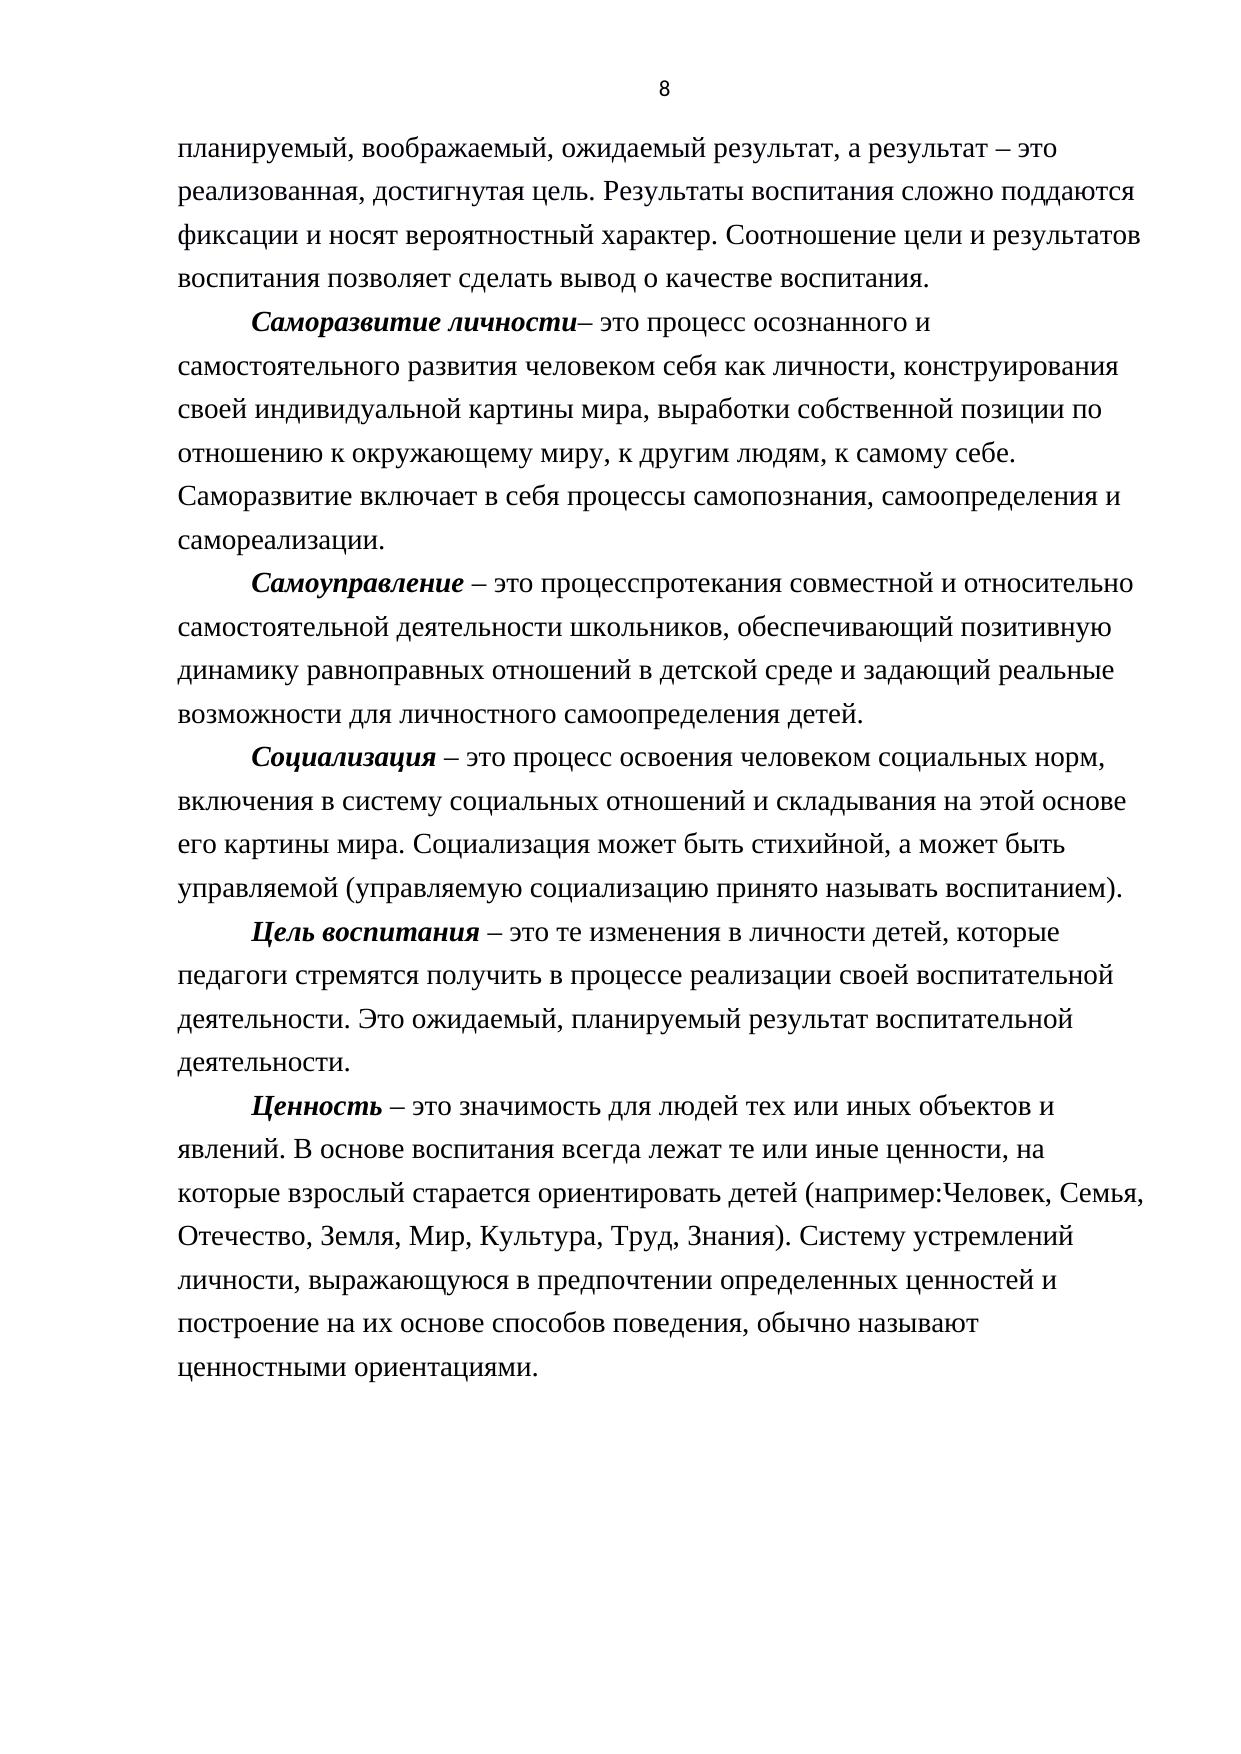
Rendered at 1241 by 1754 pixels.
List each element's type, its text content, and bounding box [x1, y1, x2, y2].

list Цель воспитания – это те изменения в личности детей, которые педагоги стремятся получить в процессе реализации своей воспитательной деятельности. Это ожидаемый, планируемый результат воспитательной деятельности. [177, 914, 1152, 1078]
text Ценность – это значимость для людей тех или иных объектов и явлений. В основе воспитания всегда лежат те или иные ценности, на которые взрослый старается ориентировать детей (например:Человек, Семья, Отечество, Земля, Мир, Культура, Труд, Знания). Систему устремлений личности, выражающуюся в предпочтении определенных ценностей и построение на их основе способов поведения, обычно называют ценностными ориентациями. [177, 1088, 1152, 1383]
list Саморазвитие личности– это процесс осознанного и самостоятельного развития человеком себя как личности, конструирования своей индивидуальной картины мира, выработки собственной позиции по отношению к окружающему миру, к другим людям, к самому себе. Саморазвитие включает в себя процессы самопознания, самоопределения и самореализации. [177, 304, 1152, 555]
list Самоуправление – это процесспротекания совместной и относительно самостоятельной деятельности школьников, обеспечивающий позитивную динамику равноправных отношений в детской среде и задающий реальные возможности для личностного самоопределения детей. [177, 565, 1152, 729]
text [177, 130, 1152, 294]
text Социализация – это процесс освоения человеком социальных норм, включения в систему социальных отношений и складывания на этой основе его картины мира. Социализация может быть стихийной, а может быть управляемой (управляемую социализацию принято называть воспитанием). [177, 739, 1152, 904]
